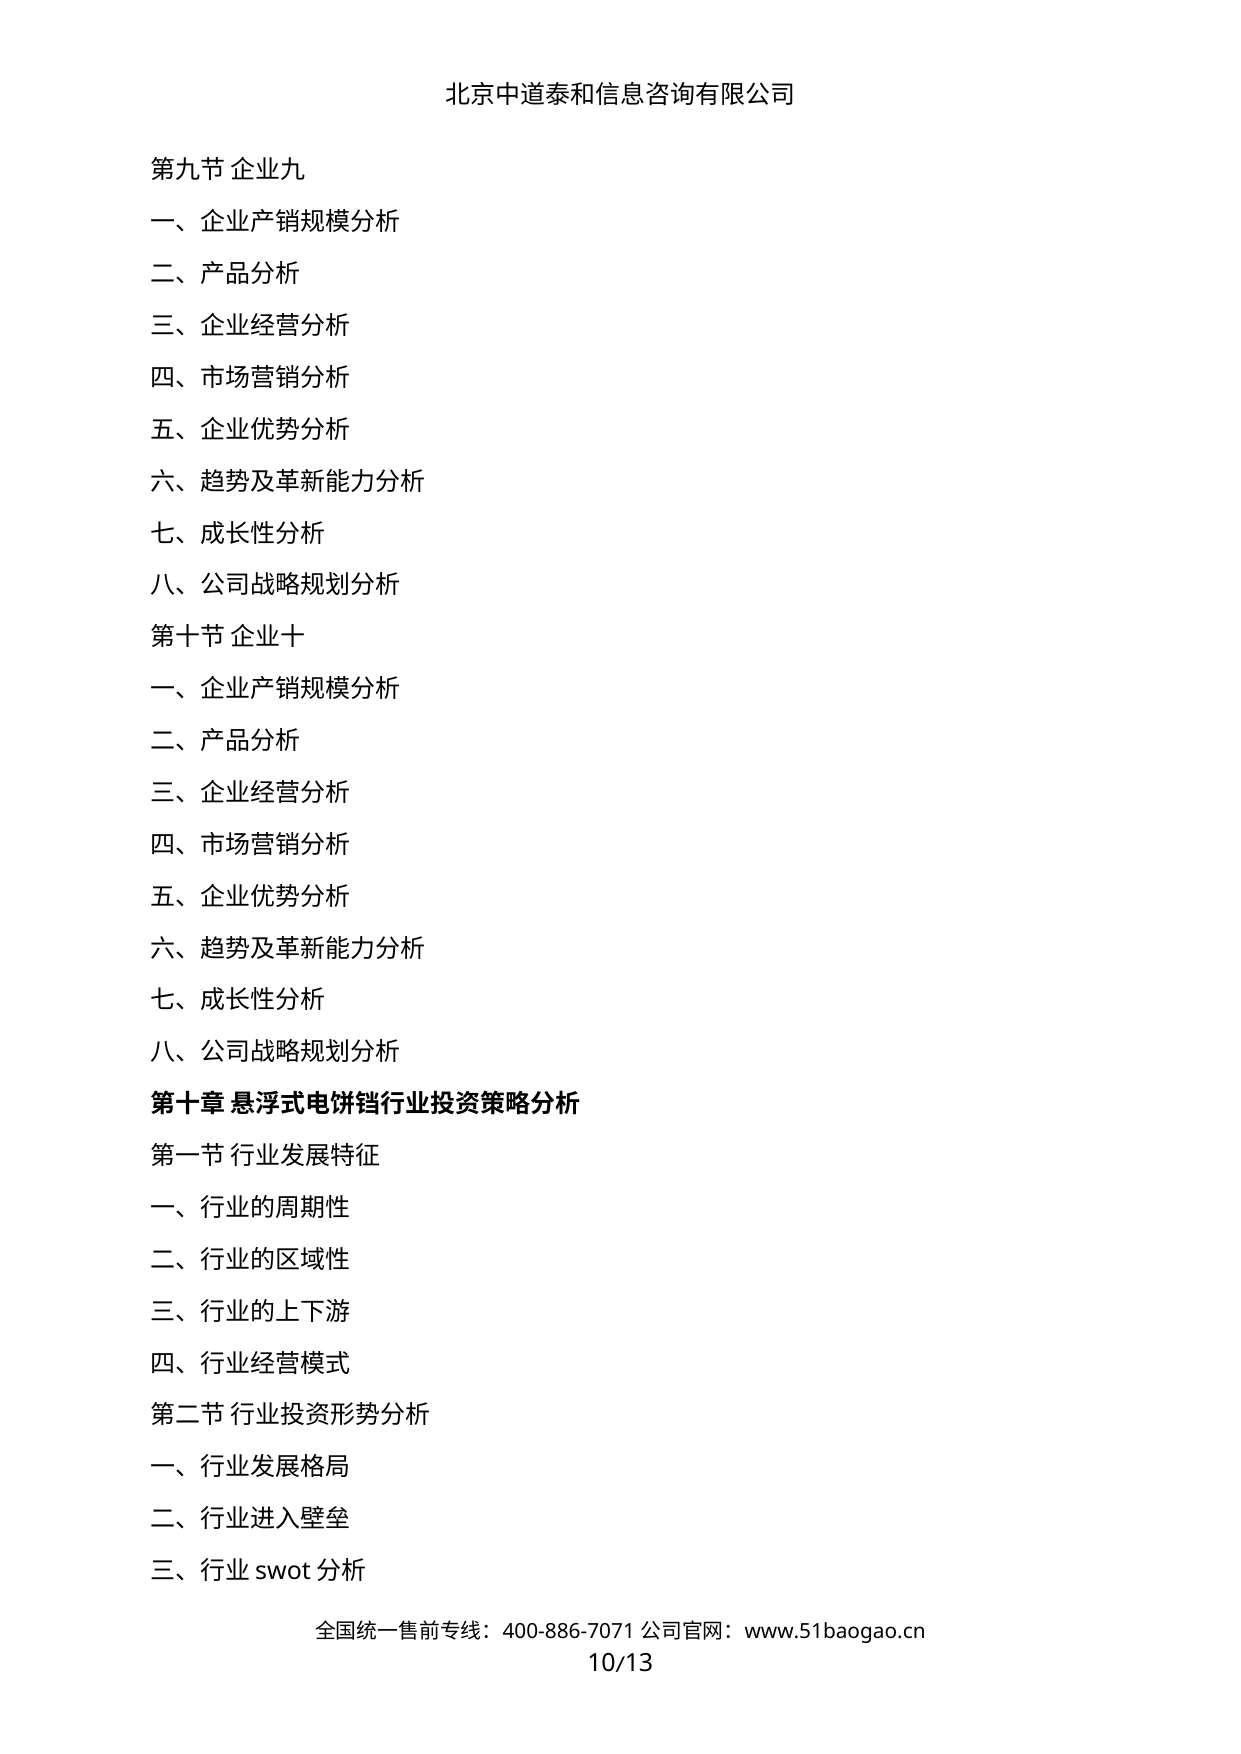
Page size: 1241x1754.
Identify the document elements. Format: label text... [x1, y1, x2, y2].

text 一、企业产销规模分析 [150, 202, 1090, 238]
text 四、市场营销分析 [150, 824, 1090, 861]
text 三、企业经营分析 [150, 306, 1090, 342]
text 一、行业的周期性 [150, 1187, 1090, 1224]
text 三、企业经营分析 [150, 772, 1090, 809]
text 五、企业优势分析 [150, 409, 1090, 446]
text 二、行业的区域性 [150, 1239, 1090, 1276]
text 六、趋势及革新能力分析 [150, 928, 1090, 964]
text 五、企业优势分析 [150, 876, 1090, 912]
text 八、公司战略规划分析 [150, 565, 1090, 601]
text 第二节 行业投资形势分析 [150, 1395, 1090, 1431]
text 二、行业进入壁垒 [150, 1499, 1090, 1535]
text 七、成长性分析 [150, 513, 1090, 549]
text 一、企业产销规模分析 [150, 669, 1090, 705]
text 二、产品分析 [150, 721, 1090, 757]
text 四、市场营销分析 [150, 357, 1090, 394]
text 六、趋势及革新能力分析 [150, 461, 1090, 497]
text 第一节 行业发展特征 [150, 1136, 1090, 1172]
text 三、行业的上下游 [150, 1291, 1090, 1327]
text 四、行业经营模式 [150, 1343, 1090, 1379]
text 第九节 企业九 [150, 150, 1090, 186]
text 二、产品分析 [150, 254, 1090, 290]
text 第十节 企业十 [150, 617, 1090, 653]
text 八、公司战略规划分析 [150, 1032, 1090, 1068]
text 七、成长性分析 [150, 980, 1090, 1016]
text 一、行业发展格局 [150, 1447, 1090, 1483]
text 三、行业swot分析 [150, 1551, 1090, 1587]
text 第十章 悬浮式电饼铛行业投资策略分析 [150, 1084, 1090, 1120]
